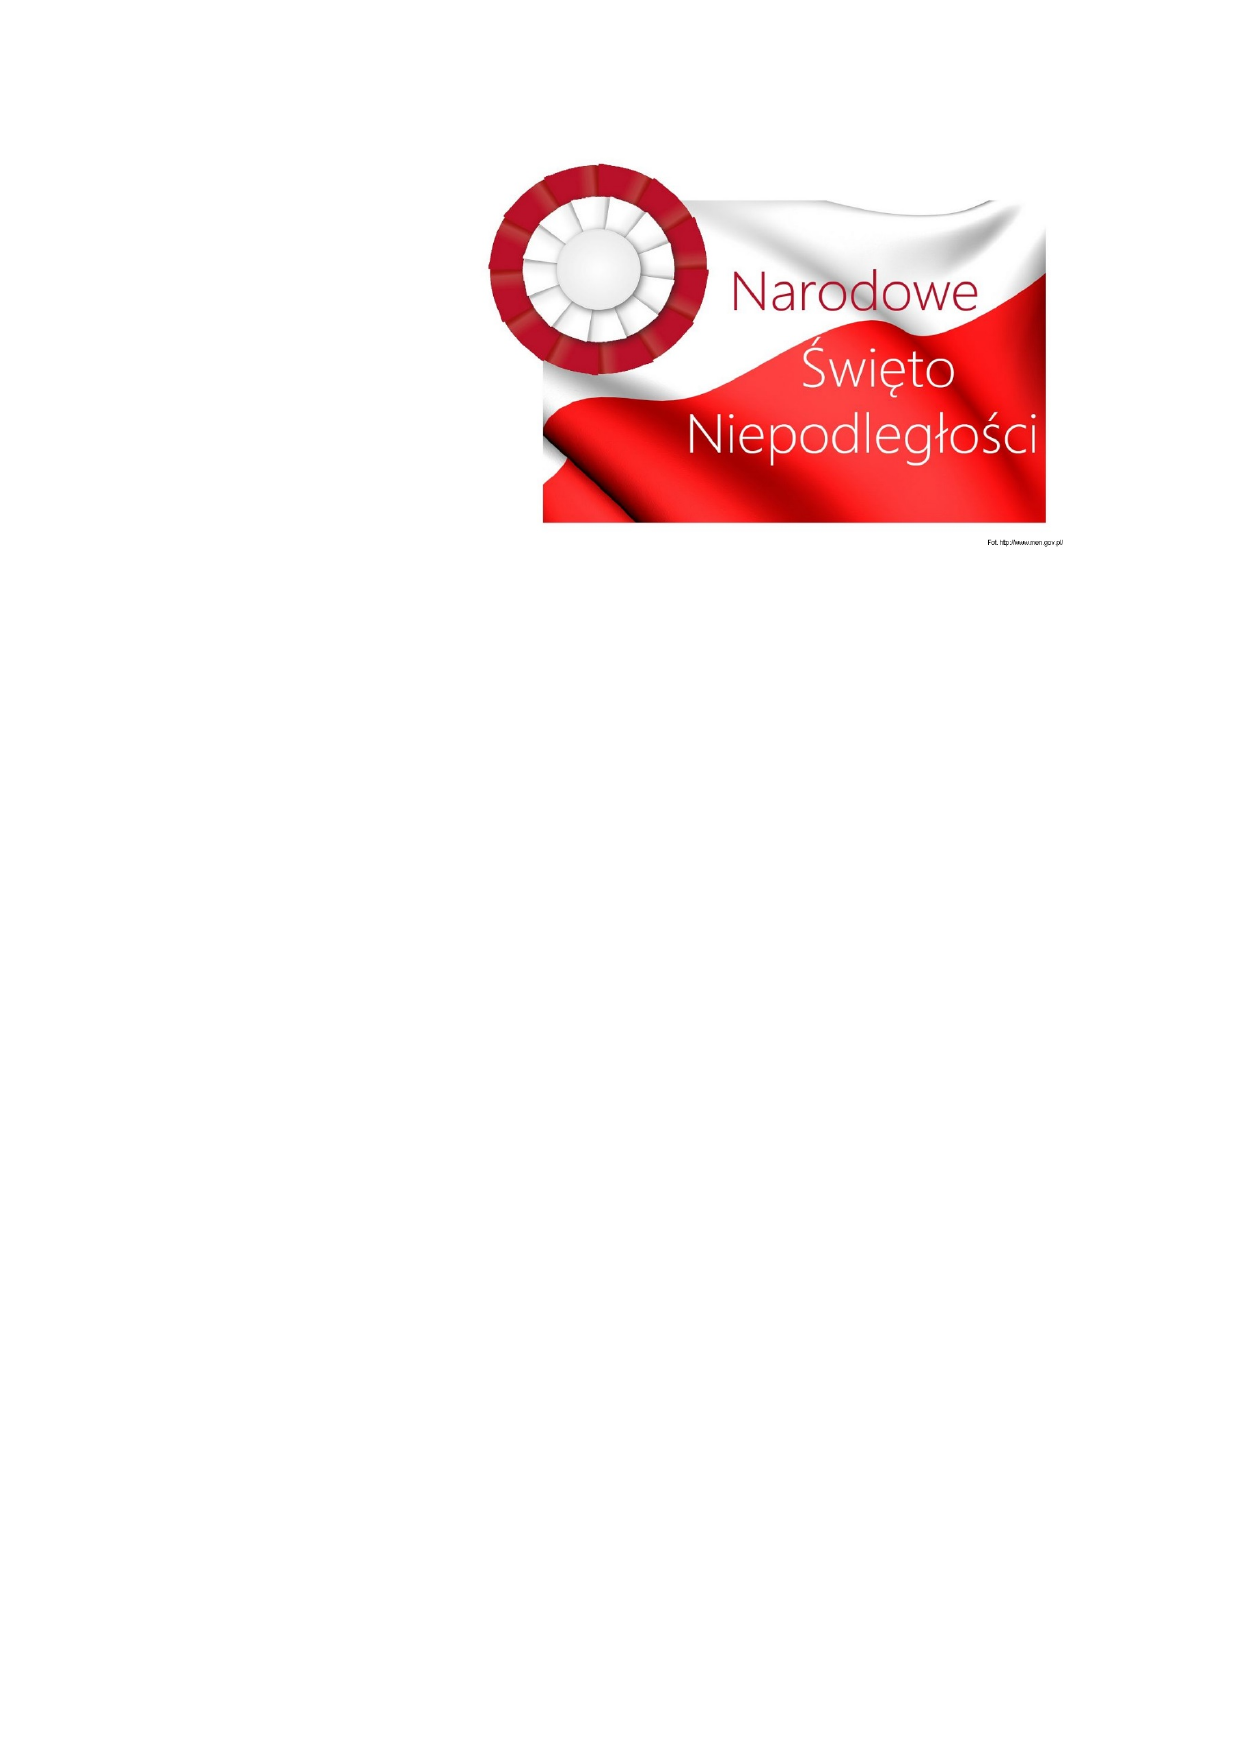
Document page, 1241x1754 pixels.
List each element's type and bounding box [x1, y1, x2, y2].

picture [471, 149, 1063, 547]
